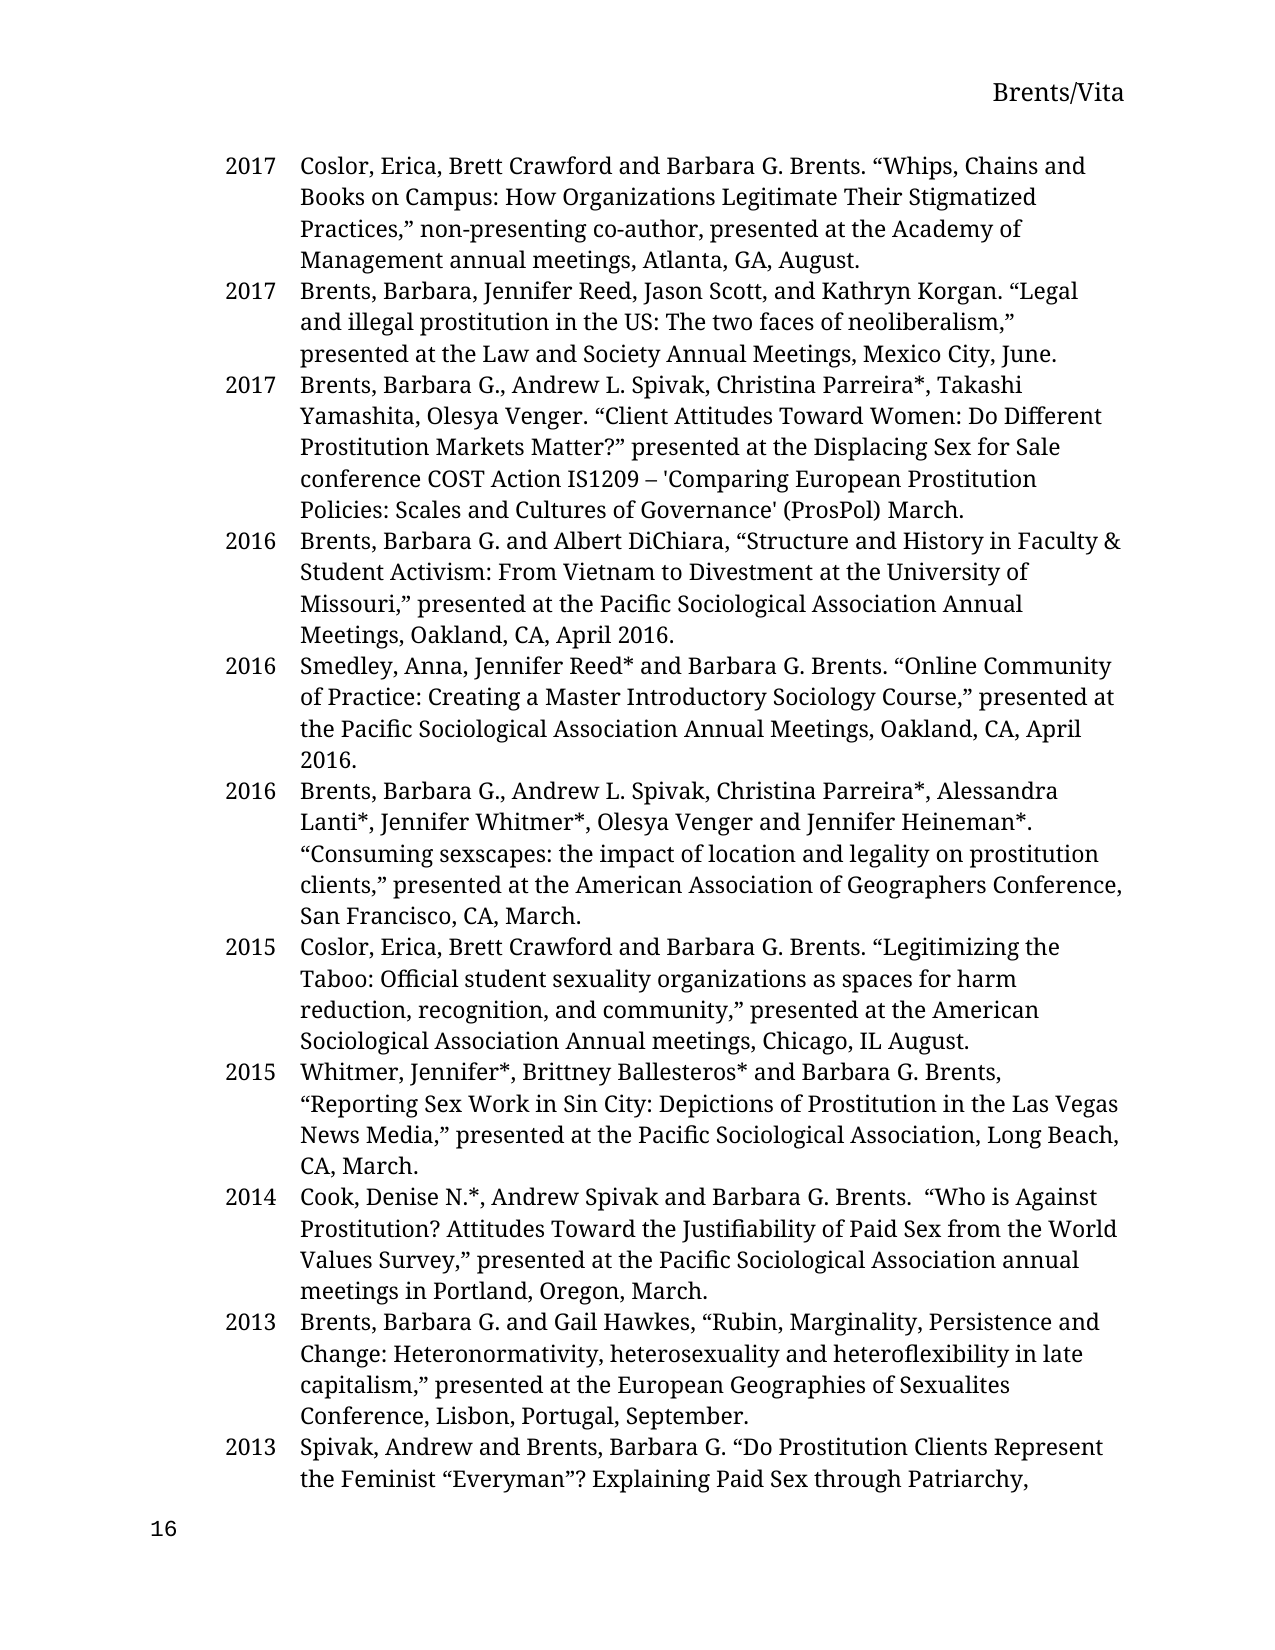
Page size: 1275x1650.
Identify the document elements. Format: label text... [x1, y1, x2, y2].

text 2017 Coslor, Erica, Brett Crawford and Barbara G. Brents. “Whips, Chains and Books on Campus: How Organizations Legitimate Their Stigmatized Practices,” non-presenting co-author, presented at the Academy of Management annual meetings, Atlanta, GA, August. [225, 150, 1125, 275]
text 2016 Brents, Barbara G., Andrew L. Spivak, Christina Parreira*, Alessandra Lanti*, Jennifer Whitmer*, Olesya Venger and Jennifer Heineman*. “Consuming sexscapes: the impact of location and legality on prostitution clients,” presented at the American Association of Geographers Conference, San Francisco, CA, March. [225, 775, 1125, 931]
text 2015 Whitmer, Jennifer*, Brittney Ballesteros* and Barbara G. Brents, “Reporting Sex Work in Sin City: Depictions of Prostitution in the Las Vegas News Media,” presented at the Pacific Sociological Association, Long Beach, CA, March. [225, 1056, 1125, 1181]
text 2015 Coslor, Erica, Brett Crawford and Barbara G. Brents. “Legitimizing the Taboo: Official student sexuality organizations as spaces for harm reduction, recognition, and community,” presented at the American Sociological Association Annual meetings, Chicago, IL August. [225, 931, 1125, 1056]
text 2017 Brents, Barbara G., Andrew L. Spivak, Christina Parreira*, Takashi Yamashita, Olesya Venger. “Client Attitudes Toward Women: Do Different Prostitution Markets Matter?” presented at the Displacing Sex for Sale conference COST Action IS1209 – 'Comparing European Prostitution Policies: Scales and Cultures of Governance' (ProsPol) March. [225, 369, 1125, 525]
text 2017 Brents, Barbara, Jennifer Reed, Jason Scott, and Kathryn Korgan. “Legal and illegal prostitution in the US: The two faces of neoliberalism,” presented at the Law and Society Annual Meetings, Mexico City, June. [225, 275, 1125, 369]
text 2016 Smedley, Anna, Jennifer Reed* and Barbara G. Brents. “Online Community of Practice: Creating a Master Introductory Sociology Course,” presented at the Pacific Sociological Association Annual Meetings, Oakland, CA, April 2016. [225, 650, 1125, 775]
text 2013 Brents, Barbara G. and Gail Hawkes, “Rubin, Marginality, Persistence and Change: Heteronormativity, heterosexuality and heteroflexibility in late capitalism,” presented at the European Geographies of Sexualites Conference, Lisbon, Portugal, September. [225, 1306, 1125, 1431]
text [225, 1431, 1125, 1494]
text 2016 Brents, Barbara G. and Albert DiChiara, “Structure and History in Faculty & Student Activism: From Vietnam to Divestment at the University of Missouri,” presented at the Pacific Sociological Association Annual Meetings, Oakland, CA, April 2016. [225, 525, 1125, 650]
text 2014 Cook, Denise N.*, Andrew Spivak and Barbara G. Brents. “Who is Against Prostitution? Attitudes Toward the Justifiability of Paid Sex from the World Values Survey,” presented at the Pacific Sociological Association annual meetings in Portland, Oregon, March. [225, 1181, 1125, 1306]
